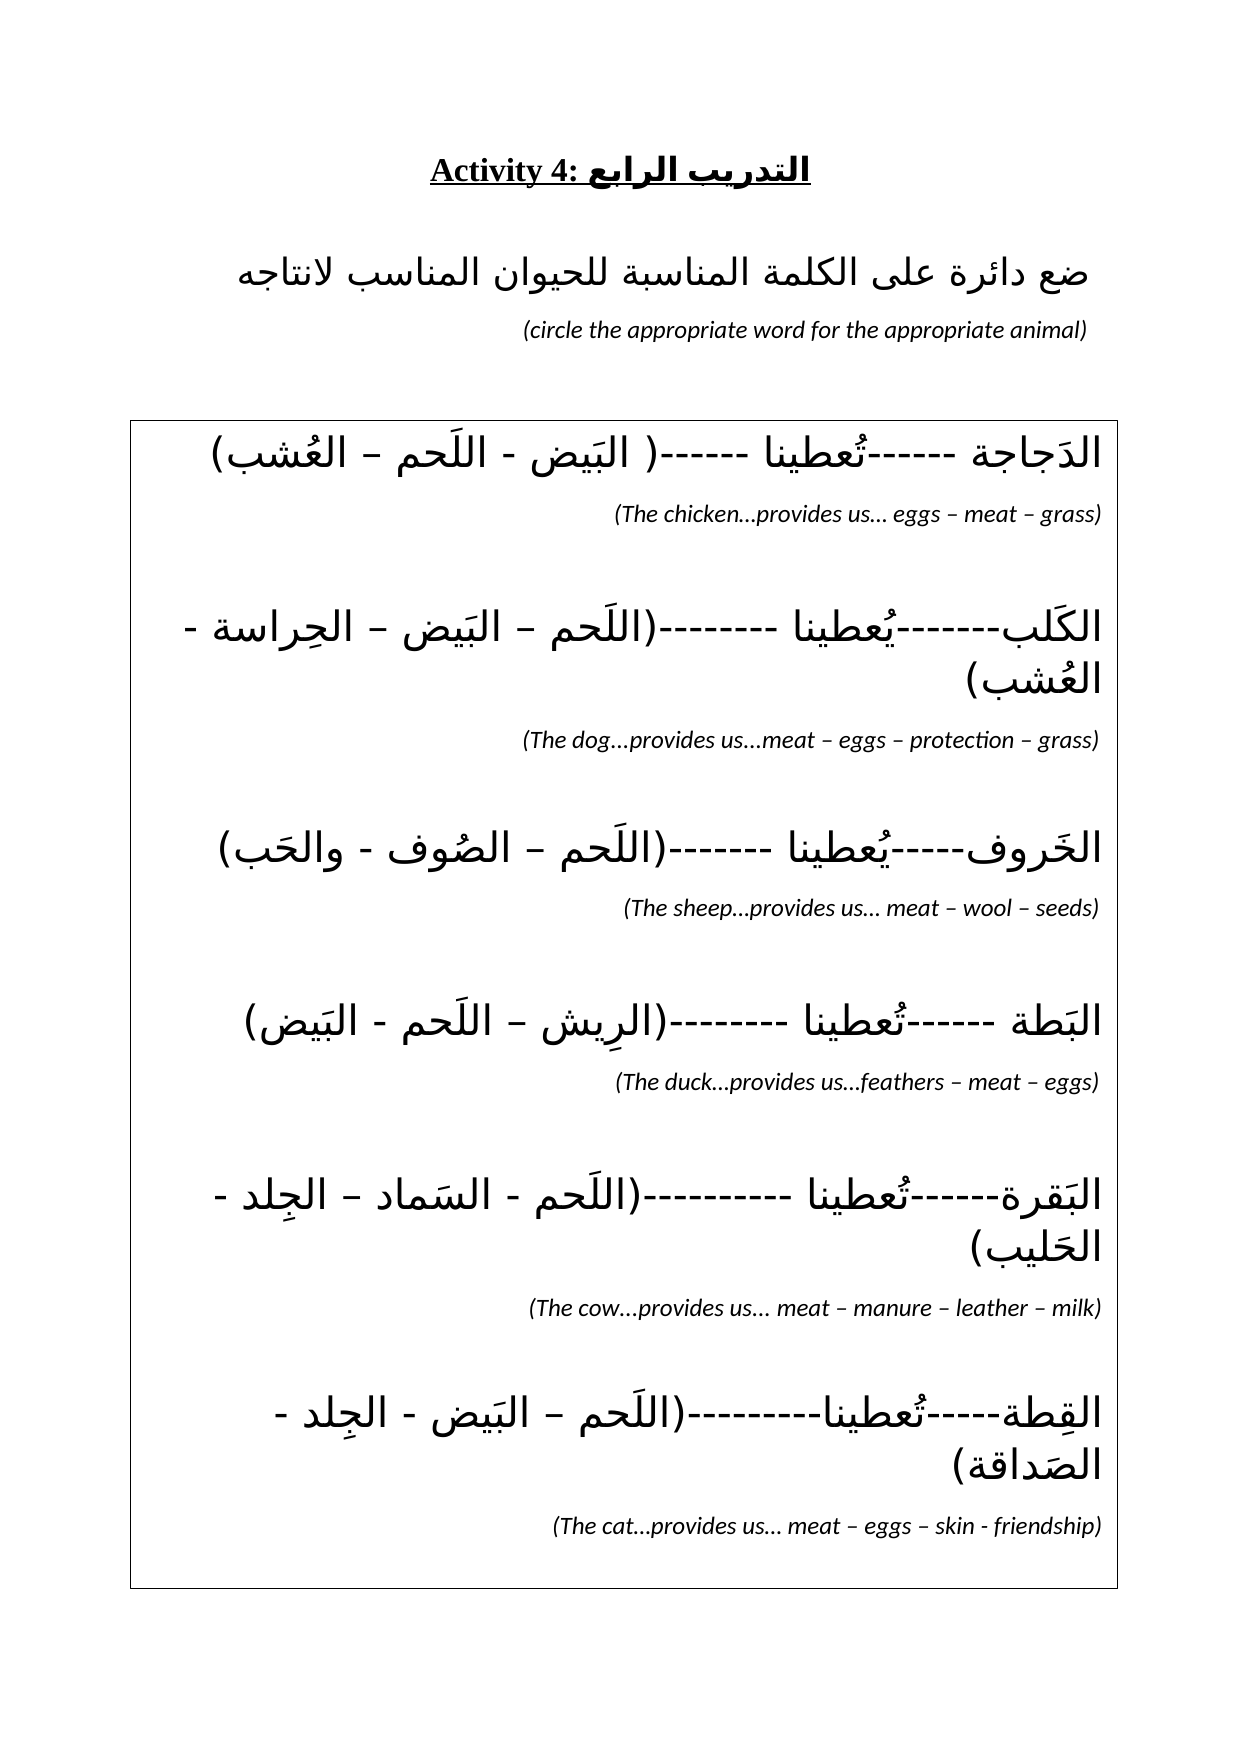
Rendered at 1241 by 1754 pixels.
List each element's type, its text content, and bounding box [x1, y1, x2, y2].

text Activity 4: التدريب الرابع [150, 150, 1090, 188]
text ضع دائرة على الكلمة المناسبة للحيوان المناسب لانتاجه [150, 251, 1090, 294]
text (circle the appropriate word for the appropriate animal) [150, 314, 1090, 345]
